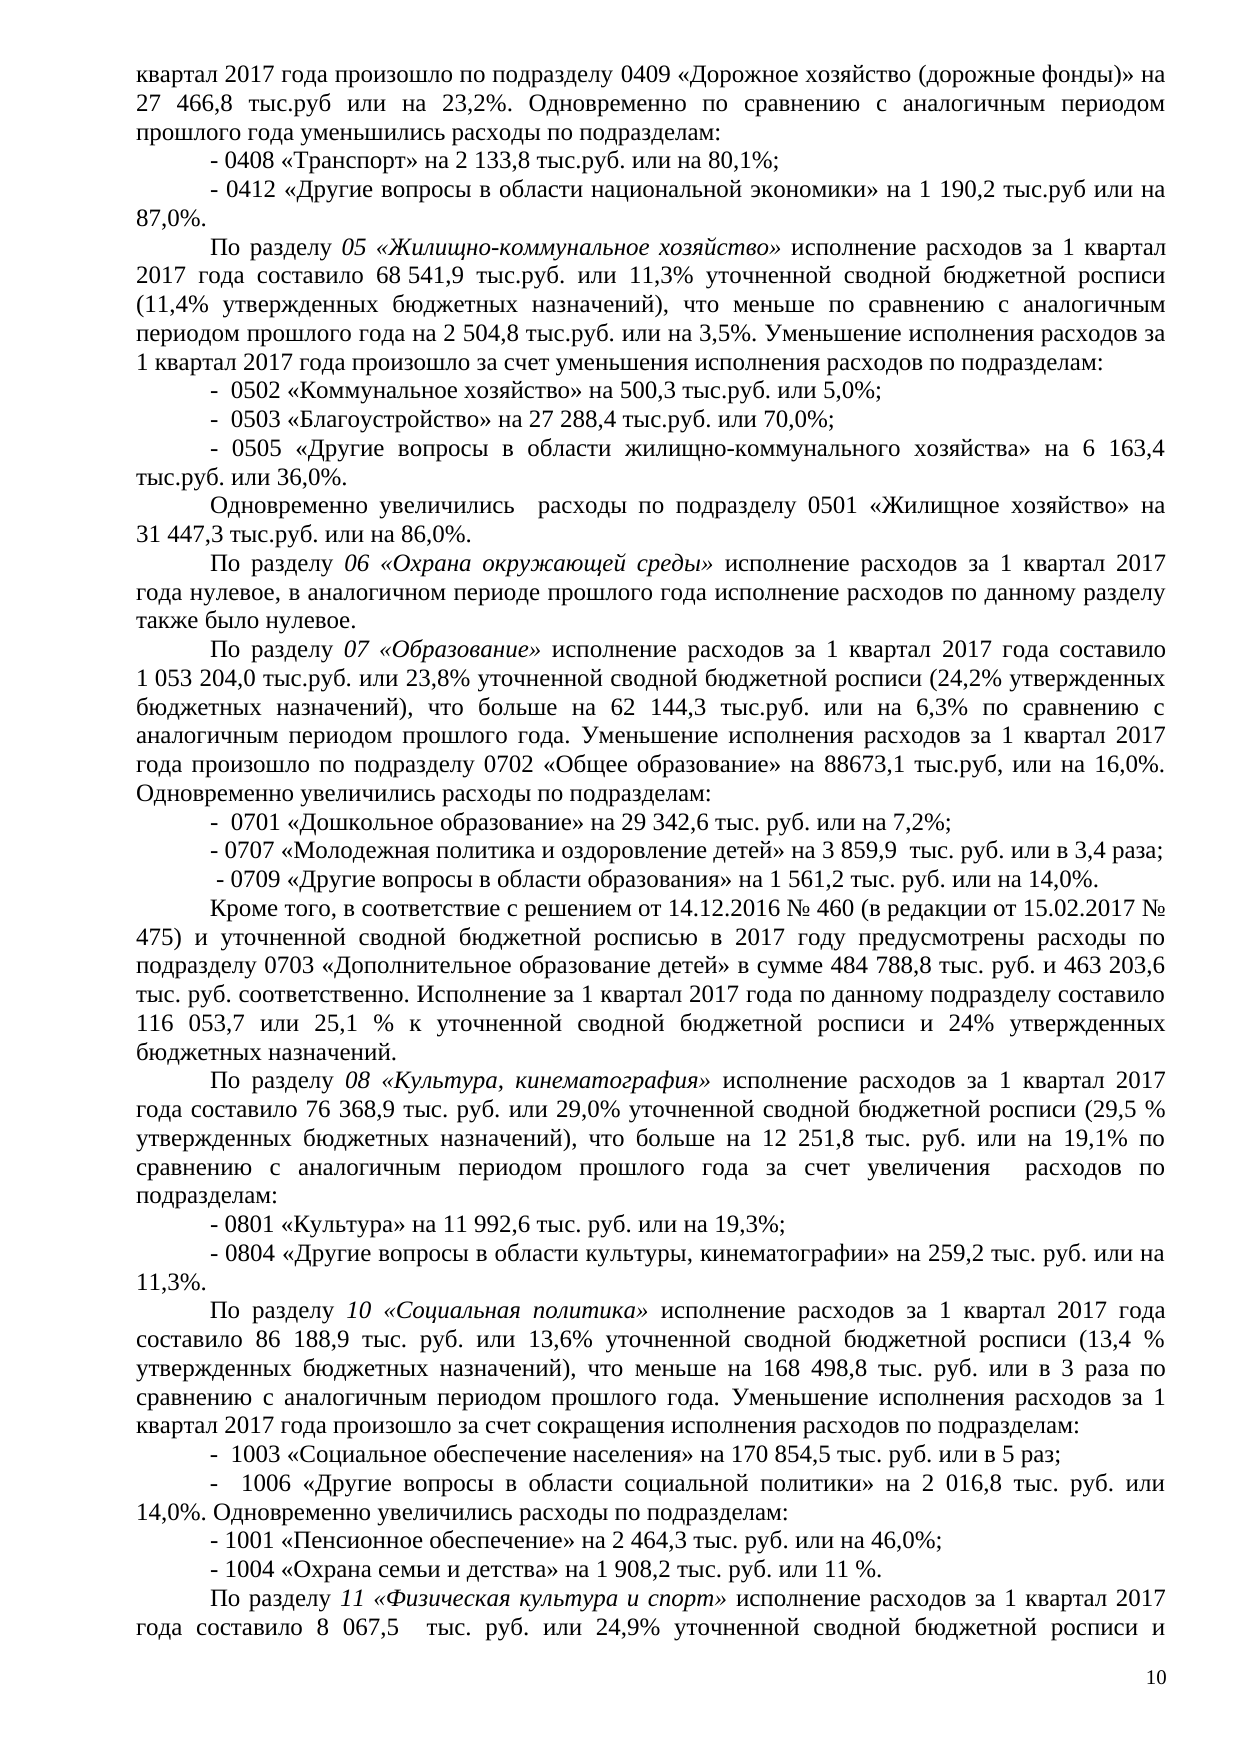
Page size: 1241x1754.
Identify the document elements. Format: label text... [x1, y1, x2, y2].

text По разделу 06 «Охрана окружающей среды» исполнение расходов за 1 квартал 2017 года нулевое, в аналогичном периоде прошлого года исполнение расходов по данному разделу также было нулевое. [136, 548, 1166, 634]
text По разделу 08 «Культура, кинематография» исполнение расходов за 1 квартал 2017 года составило 76 368,9 тыс. руб. или 29,0% уточненной сводной бюджетной росписи (29,5 % утвержденных бюджетных назначений), что больше на 12 251,8 тыс. руб. или на 19,1% по сравнению с аналогичным периодом прошлого года за счет увеличения расходов по подразделам: [136, 1065, 1166, 1209]
text - 0505 «Другие вопросы в области жилищно-коммунального хозяйства» на 6 163,4 тыс.руб. или 36,0%. [136, 433, 1166, 490]
text - 1004 «Охрана семьи и детства» на 1 908,2 тыс. руб. или 11 %. [136, 1554, 1166, 1583]
text - 0804 «Другие вопросы в области культуры, кинематографии» на 259,2 тыс. руб. или на 11,3%. [136, 1238, 1166, 1295]
text - 1001 «Пенсионное обеспечение» на 2 464,3 тыс. руб. или на 46,0%; [136, 1525, 1166, 1554]
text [136, 59, 1166, 145]
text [136, 1583, 1166, 1640]
text - 1003 «Социальное обеспечение населения» на 170 854,5 тыс. руб. или в 5 раз; [136, 1439, 1166, 1468]
text - 0503 «Благоустройство» на 27 288,4 тыс.руб. или 70,0%; [136, 404, 1166, 433]
text - 0707 «Молодежная политика и оздоровление детей» на 3 859,9 тыс. руб. или в 3,4 раза; [136, 835, 1166, 864]
text Кроме того, в соответствие с решением от 14.12.2016 № 460 (в редакции от 15.02.2017 № 475) и уточненной сводной бюджетной росписью в 2017 году предусмотрены расходы по подразделу 0703 «Дополнительное образование детей» в сумме 484 788,8 тыс. руб. и 463 203,6 тыс. руб. соответственно. Исполнение за 1 квартал 2017 года по данному подразделу составило 116 053,7 или 25,1 % к уточненной сводной бюджетной росписи и 24% утвержденных бюджетных назначений. [136, 893, 1166, 1065]
text - 0502 «Коммунальное хозяйство» на 500,3 тыс.руб. или 5,0%; [136, 375, 1166, 404]
text По разделу 05 «Жилищно-коммунальное хозяйство» исполнение расходов за 1 квартал 2017 года составило 68 541,9 тыс.руб. или 11,3% уточненной сводной бюджетной росписи (11,4% утвержденных бюджетных назначений), что меньше по сравнению с аналогичным периодом прошлого года на 2 504,8 тыс.руб. или на 3,5%. Уменьшение исполнения расходов за 1 квартал 2017 года произошло за счет уменьшения исполнения расходов по подразделам: [136, 232, 1166, 375]
text - 1006 «Другие вопросы в области социальной политики» на 2 016,8 тыс. руб. или 14,0%. Одновременно увеличились расходы по подразделам: [136, 1468, 1166, 1525]
text - 0709 «Другие вопросы в области образования» на 1 561,2 тыс. руб. или на 14,0%. [136, 864, 1166, 893]
text - 0408 «Транспорт» на 2 133,8 тыс.руб. или на 80,1%; [136, 145, 1166, 174]
text По разделу 10 «Социальная политика» исполнение расходов за 1 квартал 2017 года составило 86 188,9 тыс. руб. или 13,6% уточненной сводной бюджетной росписи (13,4 % утвержденных бюджетных назначений), что меньше на 168 498,8 тыс. руб. или в 3 раза по сравнению с аналогичным периодом прошлого года. Уменьшение исполнения расходов за 1 квартал 2017 года произошло за счет сокращения исполнения расходов по подразделам: [136, 1295, 1166, 1439]
text - 0701 «Дошкольное образование» на 29 342,6 тыс. руб. или на 7,2%; [136, 807, 1166, 835]
text - 0412 «Другие вопросы в области национальной экономики» на 1 190,2 тыс.руб или на 87,0%. [136, 174, 1166, 232]
text Одновременно увеличились расходы по подразделу 0501 «Жилищное хозяйство» на 31 447,3 тыс.руб. или на 86,0%. [136, 490, 1166, 548]
text - 0801 «Культура» на 11 992,6 тыс. руб. или на 19,3%; [136, 1209, 1166, 1238]
text По разделу 07 «Образование» исполнение расходов за 1 квартал 2017 года составило 1 053 204,0 тыс.руб. или 23,8% уточненной сводной бюджетной росписи (24,2% утвержденных бюджетных назначений), что больше на 62 144,3 тыс.руб. или на 6,3% по сравнению с аналогичным периодом прошлого года. Уменьшение исполнения расходов за 1 квартал 2017 года произошло по подразделу 0702 «Общее образование» на 88673,1 тыс.руб, или на 16,0%. Одновременно увеличились расходы по подразделам: [136, 634, 1166, 807]
